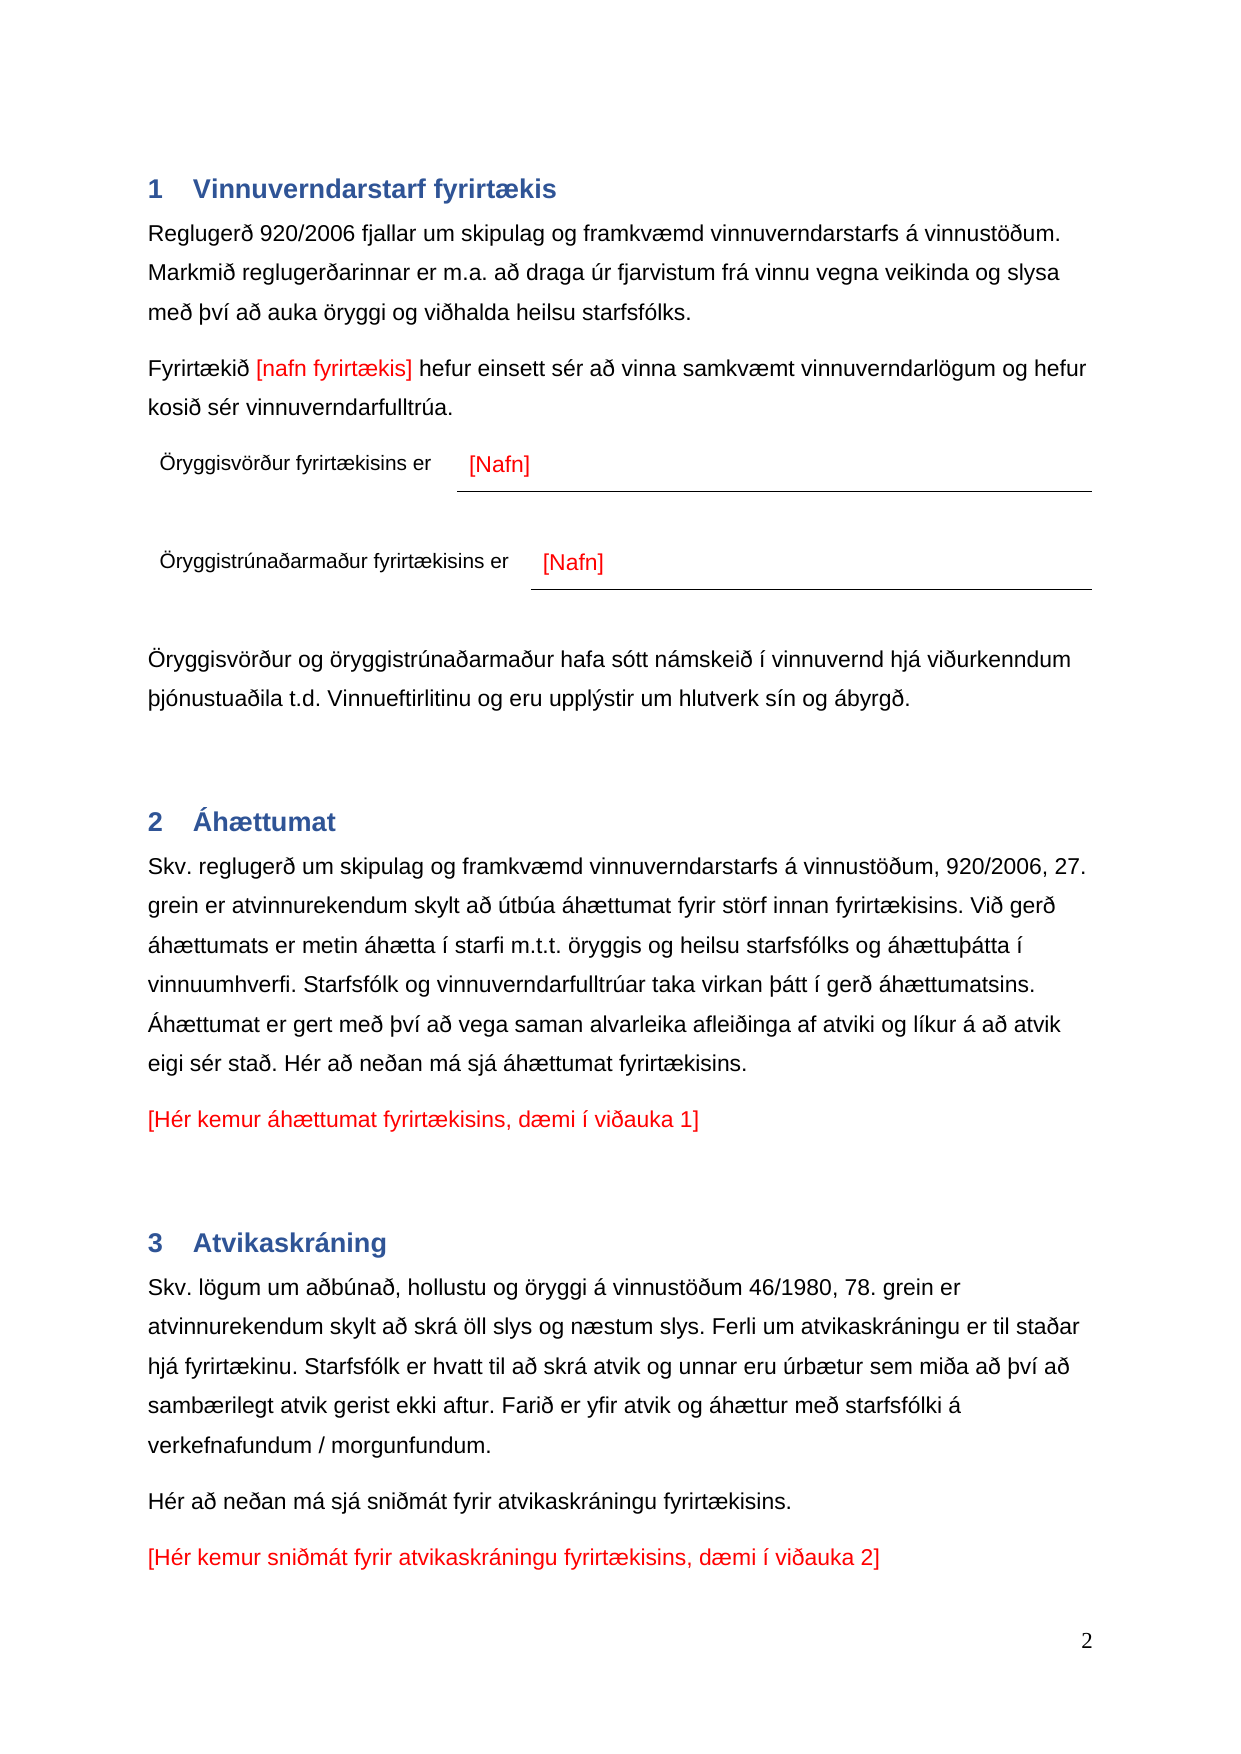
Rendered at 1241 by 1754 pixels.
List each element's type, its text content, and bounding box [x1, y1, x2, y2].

table_header Öryggistrúnaðarmaður fyrirtækisins er [149, 549, 531, 588]
text Skv. reglugerð um skipulag og framkvæmd vinnuverndarstarfs á vinnustöðum, 920/2006, 27. grein er atvinnurekendum skylt að útbúa áhættumat fyrir störf innan fyrirtækisins. Við gerð áhættumats er metin áhætta í starfi m.t.t. öryggis og heilsu starfsfólks og áhættuþátta í vinnuumhverfi. Starfsfólk og vinnuverndarfulltrúar taka virkan þátt í gerð áhættumatsins. Áhættumat er gert með því að vega saman alvarleika afleiðinga af atviki og líkur á að atvik eigi sér stað. Hér að neðan má sjá áhættumat fyrirtækisins. [148, 853, 1093, 1076]
text [Hér kemur áhættumat fyrirtækisins, dæmi í viðauka 1] [148, 1106, 1093, 1132]
text Öryggisvörður og öryggistrúnaðarmaður hafa sótt námskeið í vinnuvernd hjá viðurkenndum þjónustuaðila t.d. Vinnueftirlitinu og eru upplýstir um hlutverk sín og ábyrgð. [148, 646, 1093, 711]
text Hér að neðan má sjá sniðmát fyrir atvikaskráningu fyrirtækisins. [148, 1488, 1093, 1514]
text [Hér kemur sniðmát fyrir atvikaskráningu fyrirtækisins, dæmi í viðauka 2] [148, 1544, 1093, 1570]
table_header Öryggisvörður fyrirtækisins er [149, 451, 457, 491]
text Fyrirtækið [nafn fyrirtækis] hefur einsett sér að vinna samkvæmt vinnuverndarlögum og hefur kosið sér vinnuverndarfulltrúa. [148, 354, 1093, 420]
subtitle Atvikaskráning [148, 1227, 1093, 1258]
text Skv. lögum um aðbúnað, hollustu og öryggi á vinnustöðum 46/1980, 78. grein er atvinnurekendum skylt að skrá öll slys og næstum slys. Ferli um atvikaskráningu er til staðar hjá fyrirtækinu. Starfsfólk er hvatt til að skrá atvik og unnar eru úrbætur sem miða að því að sambærilegt atvik gerist ekki aftur. Farið er yfir atvik og áhættur með starfsfólki á verkefnafundum / morgunfundum. [148, 1274, 1093, 1458]
table_header [Nafn] [532, 549, 1092, 588]
subtitle Vinnuverndarstarf fyrirtækis [148, 173, 1093, 204]
subtitle Áhættumat [148, 806, 1093, 837]
table_header [Nafn] [458, 451, 1092, 491]
text Reglugerð 920/2006 fjallar um skipulag og framkvæmd vinnuverndarstarfs á vinnustöðum. Markmið reglugerðarinnar er m.a. að draga úr fjarvistum frá vinnu vegna veikinda og slysa með því að auka öryggi og viðhalda heilsu starfsfólks. [148, 219, 1093, 325]
